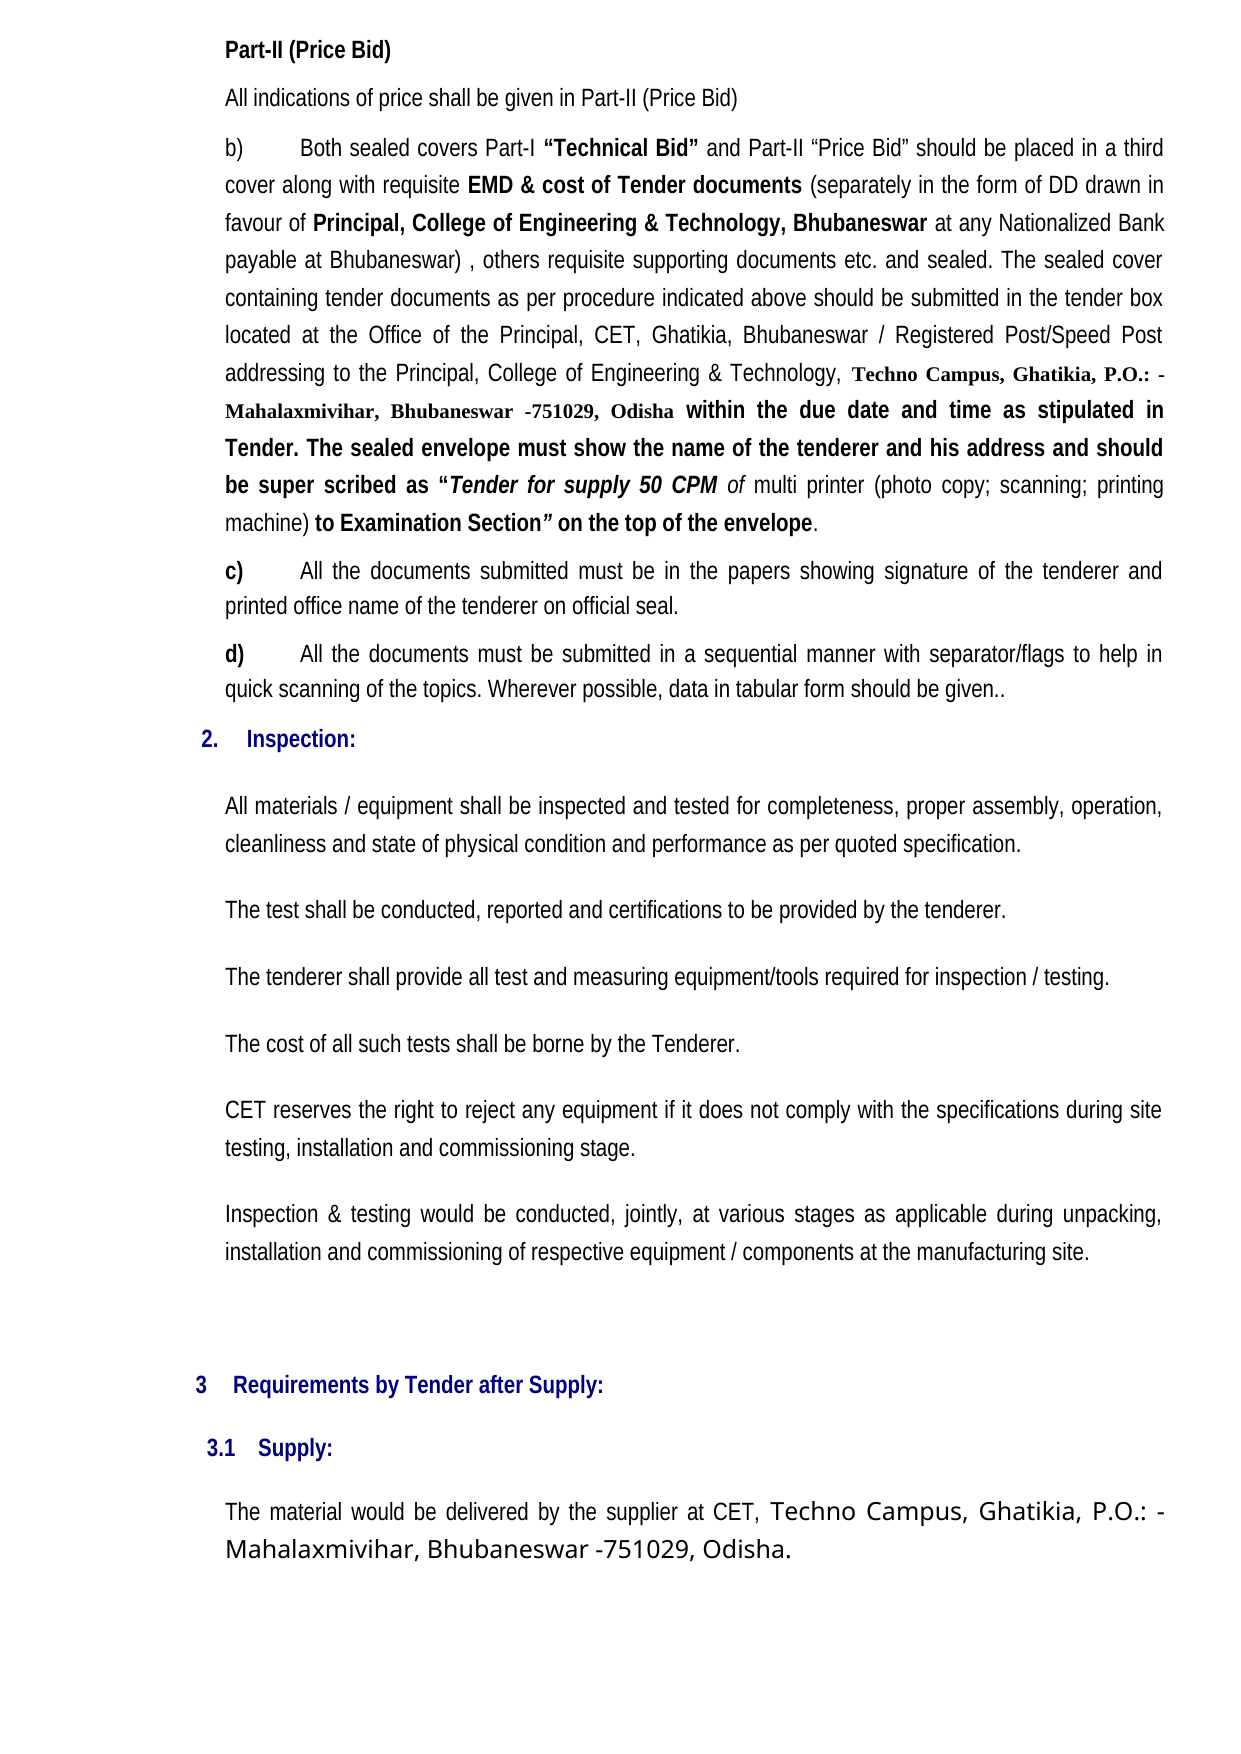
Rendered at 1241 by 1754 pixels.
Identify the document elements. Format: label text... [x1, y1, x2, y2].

text Part-II (Price Bid) [150, 28, 1165, 63]
subtitle Requirements by Tender after Supply: [195, 1361, 1165, 1399]
subtitle 2. Inspection: [150, 716, 1165, 753]
text The cost of all such tests shall be borne by the Tenderer. [225, 1020, 1165, 1057]
subtitle b) Both sealed covers Part-I “Technical Bid” and Part-II “Price Bid” should be placed in a third cover along with requisite EMD & cost of Tender documents (separately in the form of DD drawn in favour of Principal, College of Engineering & Technology, Bhubaneswar at any Nationalized Bank payable at Bhubaneswar) , others requisite supporting documents etc. and sealed. The sealed cover containing tender documents as per procedure indicated above should be submitted in the tender box located at the Office of the Principal, CET, Ghatikia, Bhubaneswar / Registered Post/Speed Post addressing to the Principal, College of Engineering & Technology, Techno Campus, Ghatikia, P.O.: -Mahalaxmivihar, Bhubaneswar -751029, Odisha within the due date and time as stipulated in Tender. The sealed envelope must show the name of the tenderer and his address and should be super scribed as “Tender for supply 50 CPM of multi printer (photo copy; scanning; printing machine) to Examination Section” on the top of the envelope. [225, 124, 1165, 536]
text Inspection & testing would be conducted, jointly, at various stages as applicable during unpacking, installation and commissioning of respective equipment / components at the manufacturing site. [225, 1191, 1165, 1266]
text The material would be delivered by the supplier at CET, Techno Campus, Ghatikia, P.O.: -Mahalaxmivihar, Bhubaneswar -751029, Odisha. [225, 1491, 1165, 1566]
text All indications of price shall be given in Part-II (Price Bid) [150, 76, 1165, 111]
text All materials / equipment shall be inspected and tested for completeness, proper assembly, operation, cleanliness and state of physical condition and performance as per quoted specification. [225, 782, 1165, 857]
text d) All the documents must be submitted in a sequential manner with separator/flags to help in quick scanning of the topics. Wherever possible, data in tabular form should be given.. [225, 632, 1165, 703]
text CET reserves the right to reject any equipment if it does not comply with the specifications during site testing, installation and commissioning stage. [225, 1086, 1165, 1161]
text The test shall be conducted, reported and certifications to be provided by the tenderer. [225, 886, 1165, 924]
text The tenderer shall provide all test and measuring equipment/tools required for inspection / testing. [225, 953, 1165, 991]
text c) All the documents submitted must be in the papers showing signature of the tenderer and printed office name of the tenderer on official seal. [225, 549, 1165, 620]
subtitle 3.1 Supply: [150, 1424, 1165, 1461]
